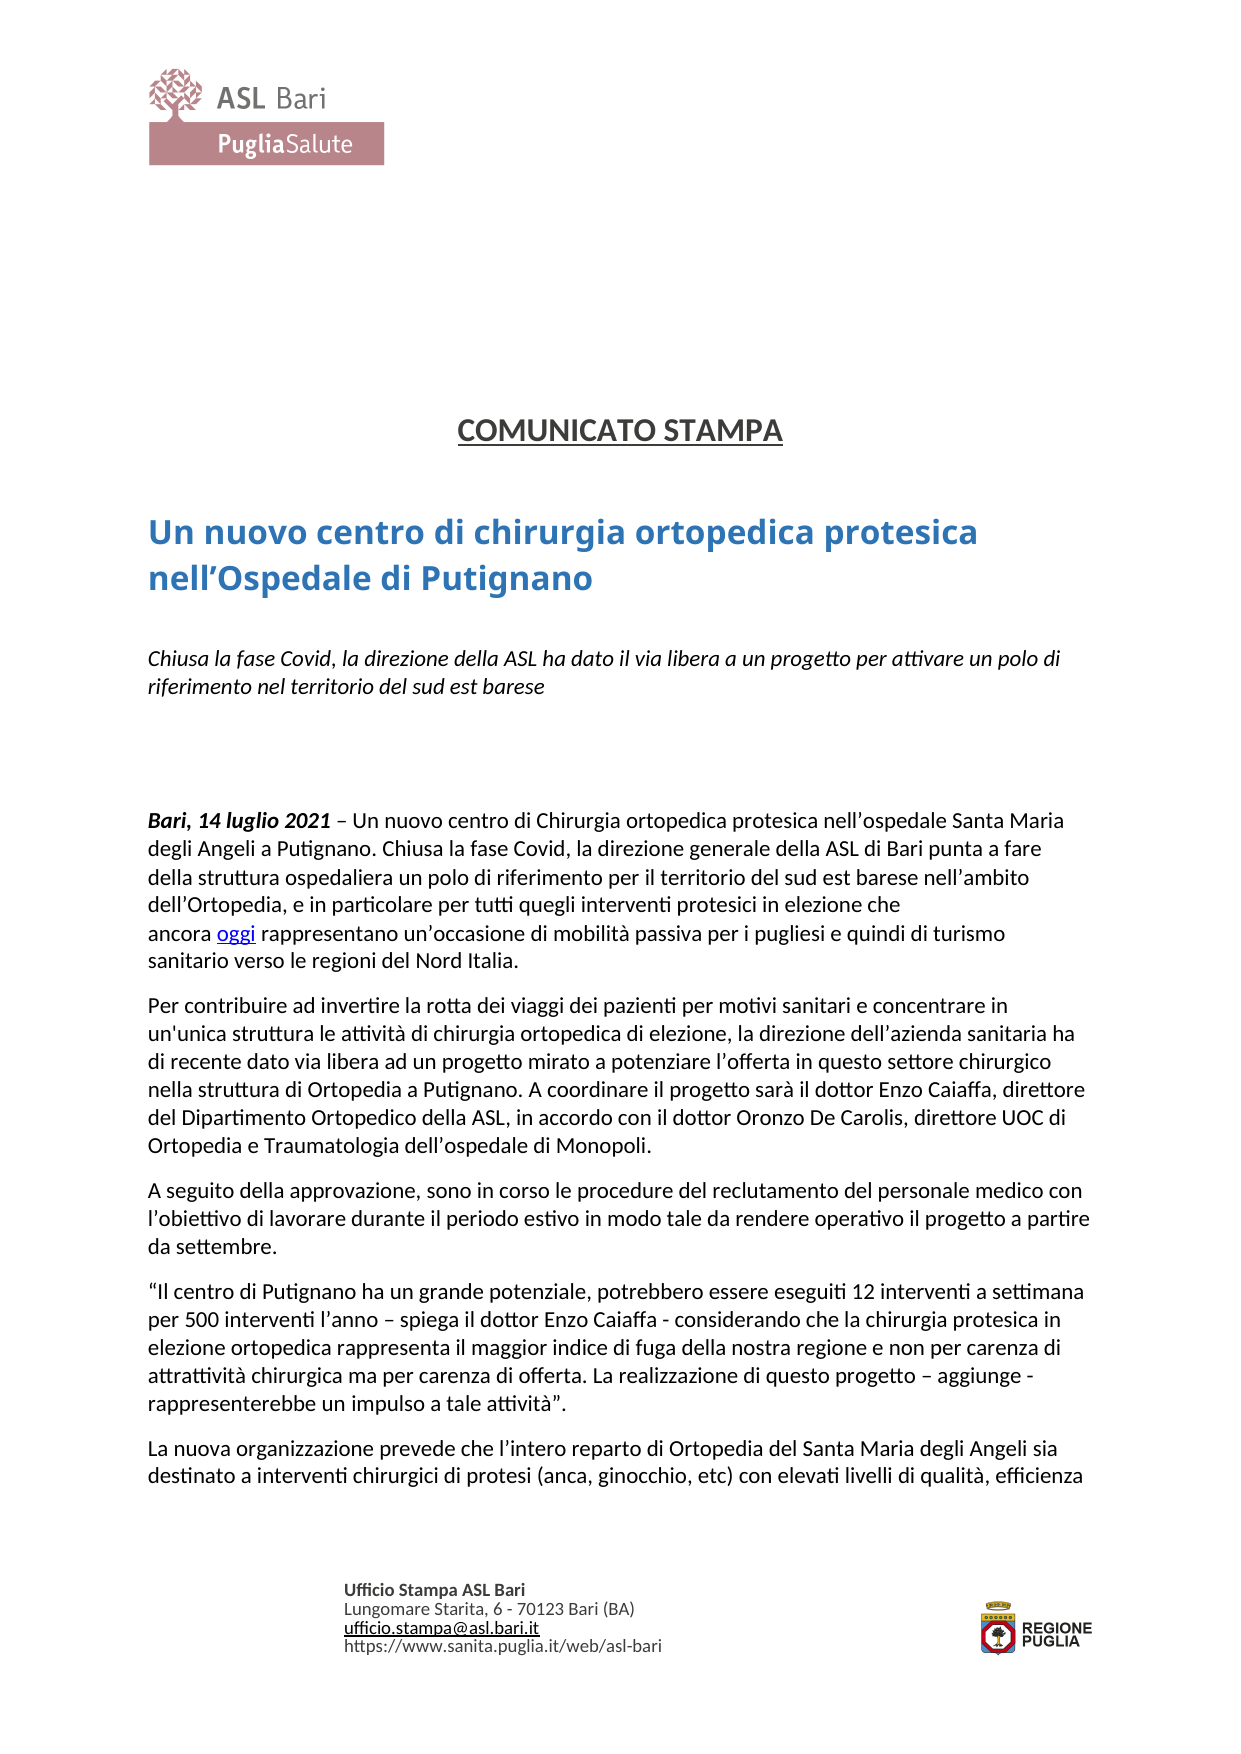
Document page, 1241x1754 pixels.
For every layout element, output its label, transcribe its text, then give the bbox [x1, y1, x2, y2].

subtitle Un nuovo centro di chirurgia ortopedica protesica nell’Ospedale di Putignano [148, 509, 1092, 600]
text COMUNICATO STAMPA [148, 409, 1092, 450]
text Bari, 14 luglio 2021 – Un nuovo centro di Chirurgia ortopedica protesica nell’ospedale Santa Maria degli Angeli a Putignano. Chiusa la fase Covid, la direzione generale della ASL di Bari punta a fare della struttura ospedaliera un polo di riferimento per il territorio del sud est barese nell’ambito dell’Ortopedia, e in particolare per tutti quegli interventi protesici in elezione che ancora oggi rappresentano un’occasione di mobilità passiva per i pugliesi e quindi di turismo sanitario verso le regioni del Nord Italia. [148, 807, 1092, 975]
text A seguito della approvazione, sono in corso le procedure del reclutamento del personale medico con l’obiettivo di lavorare durante il periodo estivo in modo tale da rendere operativo il progetto a partire da settembre. [148, 1176, 1092, 1260]
picture [971, 1553, 1093, 1754]
text Per contribuire ad invertire la rotta dei viaggi dei pazienti per motivi sanitari e concentrare in un'unica struttura le attività di chirurgia ortopedica di elezione, la direzione dell’azienda sanitaria ha di recente dato via libera ad un progetto mirato a potenziare l’offerta in questo settore chirurgico nella struttura di Ortopedia a Putignano. A coordinare il progetto sarà il dottor Enzo Caiaffa, direttore del Dipartimento Ortopedico della ASL, in accordo con il dottor Oronzo De Carolis, direttore UOC di Ortopedia e Traumatologia dell’ospedale di Monopoli. [148, 991, 1092, 1159]
text “Il centro di Putignano ha un grande potenziale, potrebbero essere eseguiti 12 interventi a settimana per 500 interventi l’anno – spiega il dottor Enzo Caiaffa - considerando che la chirurgia protesica in elezione ortopedica rappresenta il maggior indice di fuga della nostra regione e non per carenza di attrattività chirurgica ma per carenza di offerta. La realizzazione di questo progetto – aggiunge - rappresenterebbe un impulso a tale attività”. [148, 1277, 1092, 1417]
picture [0, 0, 1236, 236]
text Chiusa la fase Covid, la direzione della ASL ha dato il via libera a un progetto per attivare un polo di riferimento nel territorio del sud est barese [148, 644, 1092, 701]
